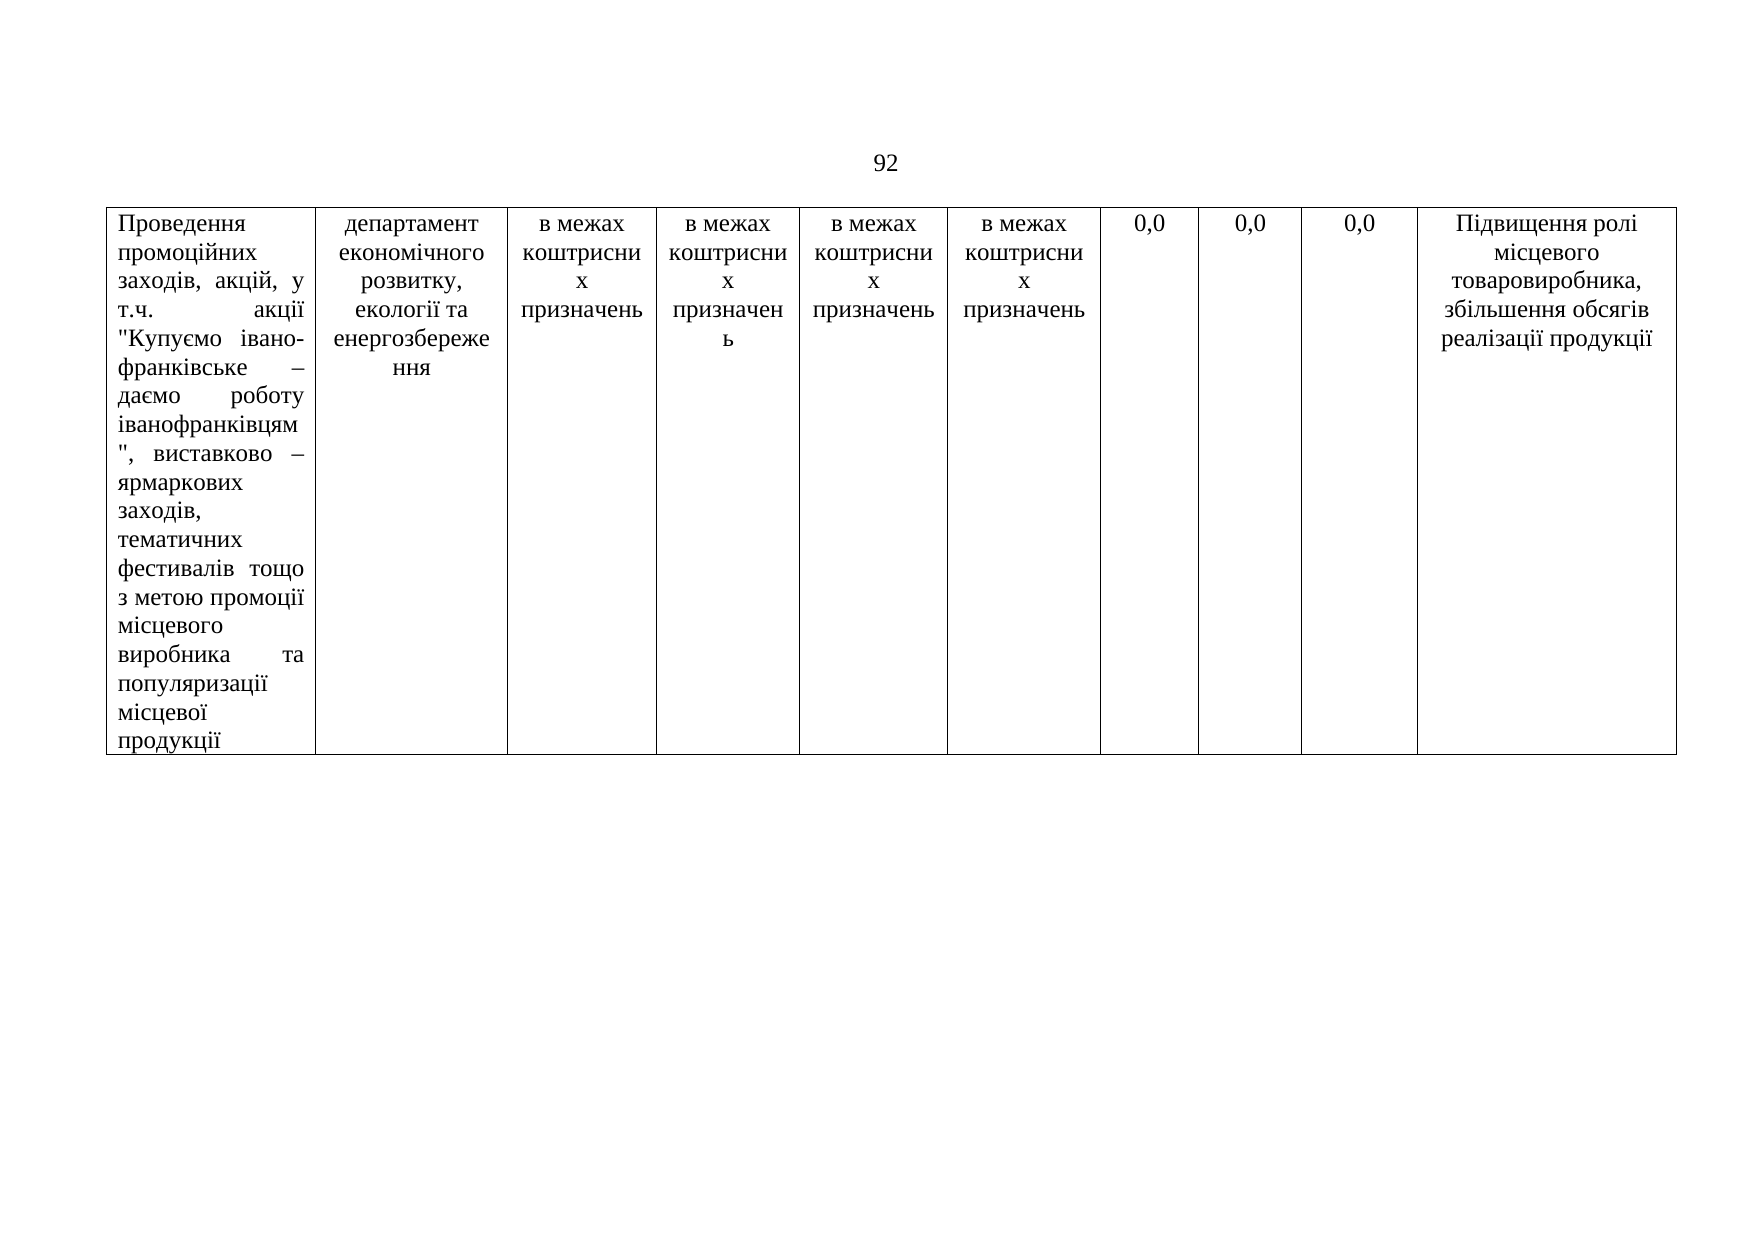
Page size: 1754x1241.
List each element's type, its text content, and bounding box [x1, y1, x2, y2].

table_cell в межах коштрисних призначень [657, 208, 799, 754]
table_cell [508, 208, 656, 754]
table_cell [948, 208, 1100, 754]
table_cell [316, 208, 507, 754]
table_cell 0,0 [1199, 208, 1301, 754]
table_cell Проведення промоційних заходів, акцій, у т.ч. акції "Купуємо івано-франківське – даємо роботу іванофранківцям", виставково – ярмаркових заходів, тематичних фестивалів тощо з метою промоції місцевого виробника та популяризації місцевої продукції [107, 208, 315, 754]
table_cell 0,0 [1101, 208, 1198, 754]
table_cell 0,0 [1302, 208, 1417, 754]
table_cell Підвищення ролі місцевого товаровиробника, збільшення обсягів реалізації продукції [1418, 208, 1676, 754]
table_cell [800, 208, 947, 754]
